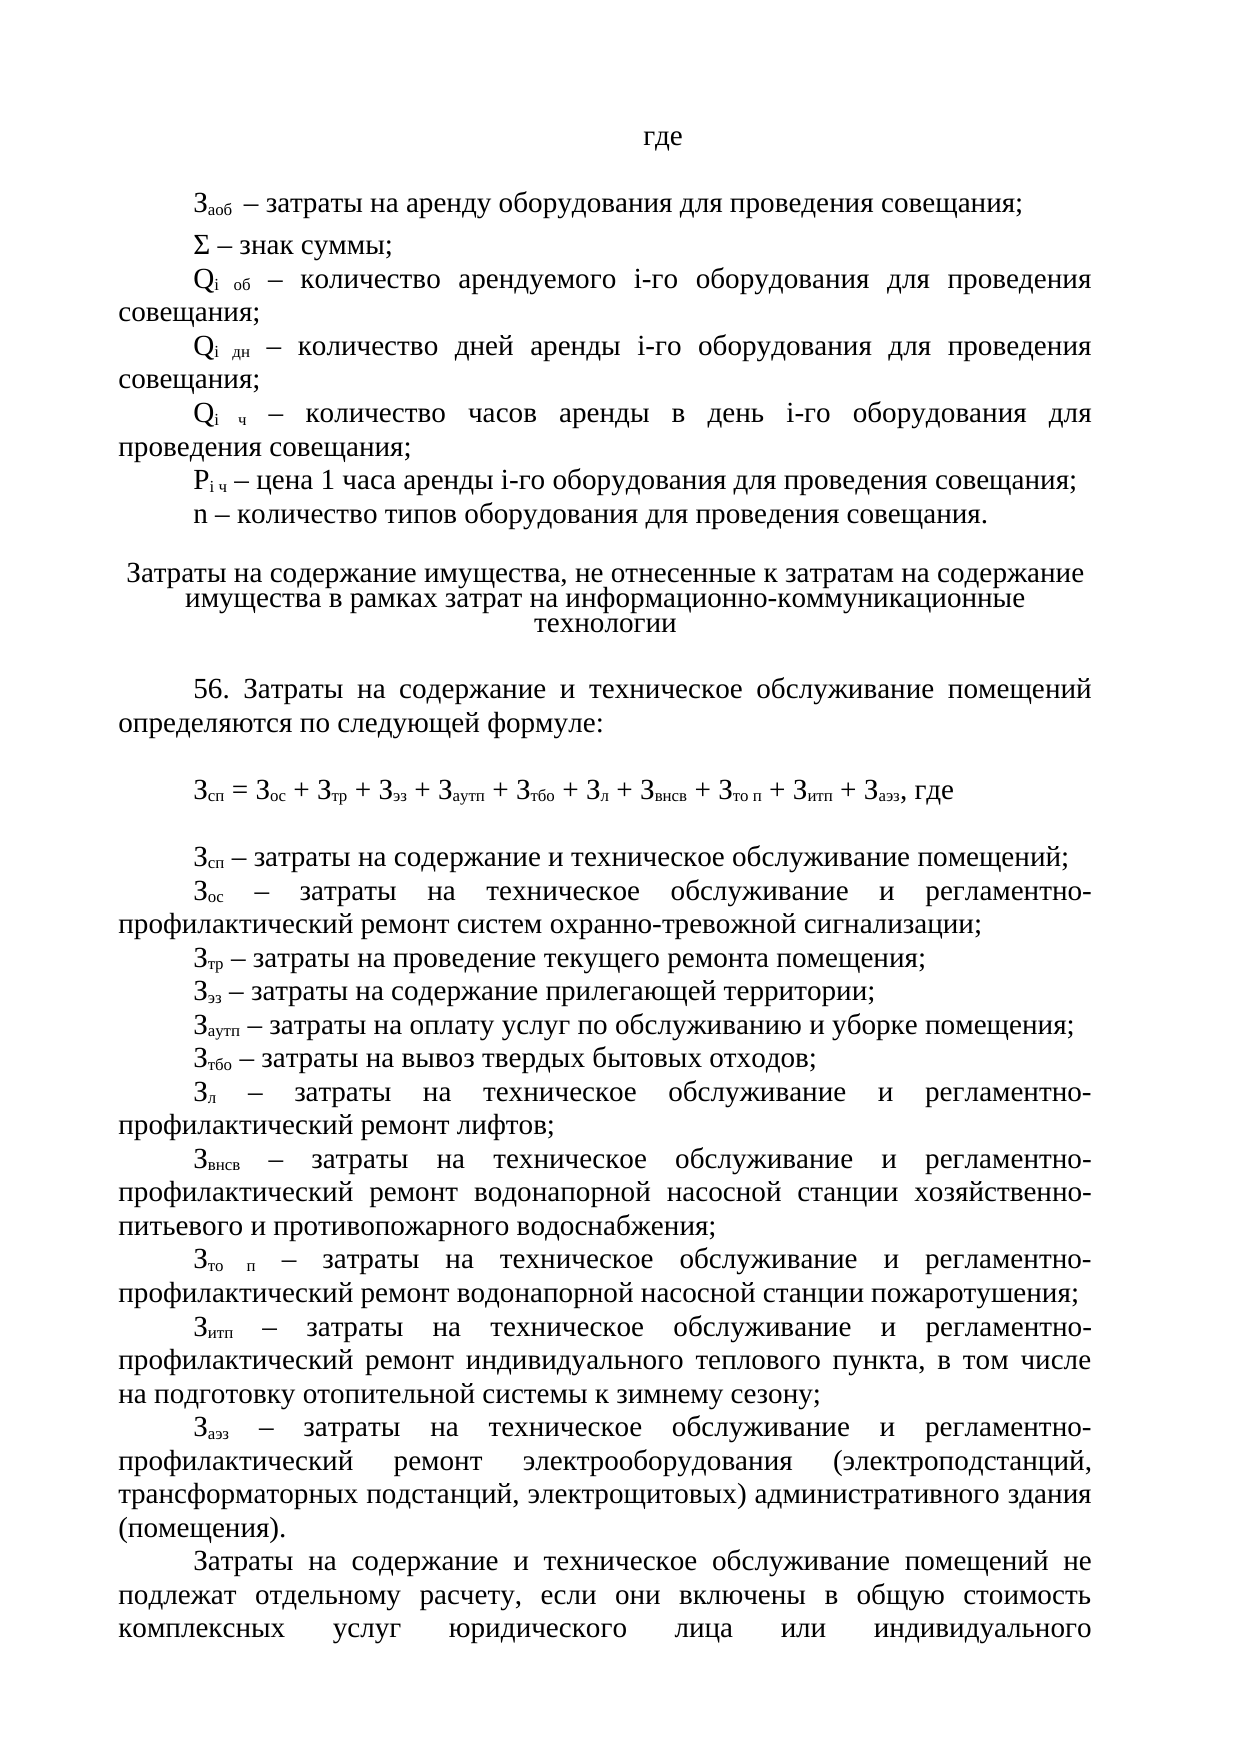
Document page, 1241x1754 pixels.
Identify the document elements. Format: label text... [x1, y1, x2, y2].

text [118, 1543, 1092, 1644]
text Зос – затраты на техническое обслуживание и регламентно-профилактический ремонт систем охранно-тревожной сигнализации; [118, 873, 1092, 940]
text 56. Затраты на содержание и техническое обслуживание помещений определяются по следующей формуле: [118, 671, 1092, 738]
text Рi ч – цена 1 часа аренды i-го оборудования для проведения совещания; [118, 462, 1092, 496]
text Зто п – затраты на техническое обслуживание и регламентно-профилактический ремонт водонапорной насосной станции пожаротушения; [118, 1242, 1092, 1309]
text Заоб – затраты на аренду оборудования для проведения совещания; [118, 185, 1092, 219]
text Зтр – затраты на проведение текущего ремонта помещения; [118, 940, 1092, 973]
text Затраты на содержание имущества, не отнесенные к затратам на содержание имущества в рамках затрат на информационно-коммуникационные [118, 563, 1092, 613]
text где [118, 118, 1092, 152]
text Зсп = Зос + Зтр + Зэз + Заутп + Зтбо + Зл + Звнсв + Зто п + Зитп + Заэз, где [118, 772, 1092, 806]
text Заутп – затраты на оплату услуг по обслуживанию и уборке помещения; [118, 1007, 1092, 1040]
text Σ – знак суммы; [118, 219, 1092, 261]
text Звнсв – затраты на техническое обслуживание и регламентно-профилактический ремонт водонапорной насосной станции хозяйственно-питьевого и противопожарного водоснабжения; [118, 1141, 1092, 1242]
text Qi ч – количество часов аренды в день i-го оборудования для проведения совещания; [118, 395, 1092, 462]
text Qi об – количество арендуемого i-го оборудования для проведения совещания; [118, 261, 1092, 328]
text Qi дн – количество дней аренды i-го оборудования для проведения совещания; [118, 328, 1092, 395]
text n – количество типов оборудования для проведения совещания. [118, 496, 1092, 529]
text Зэз – затраты на содержание прилегающей территории; [118, 973, 1092, 1007]
text технологии [118, 613, 1092, 638]
text Зсп – затраты на содержание и техническое обслуживание помещений; [118, 839, 1092, 873]
text Заэз – затраты на техническое обслуживание и регламентно-профилактический ремонт электрооборудования (электроподстанций, трансформаторных подстанций, электрощитовых) административного здания (помещения). [118, 1409, 1092, 1543]
text Зтбо – затраты на вывоз твердых бытовых отходов; [118, 1040, 1092, 1074]
text Зитп – затраты на техническое обслуживание и регламентно-профилактический ремонт индивидуального теплового пункта, в том числе на подготовку отопительной системы к зимнему сезону; [118, 1309, 1092, 1409]
text Зл – затраты на техническое обслуживание и регламентно-профилактический ремонт лифтов; [118, 1074, 1092, 1141]
